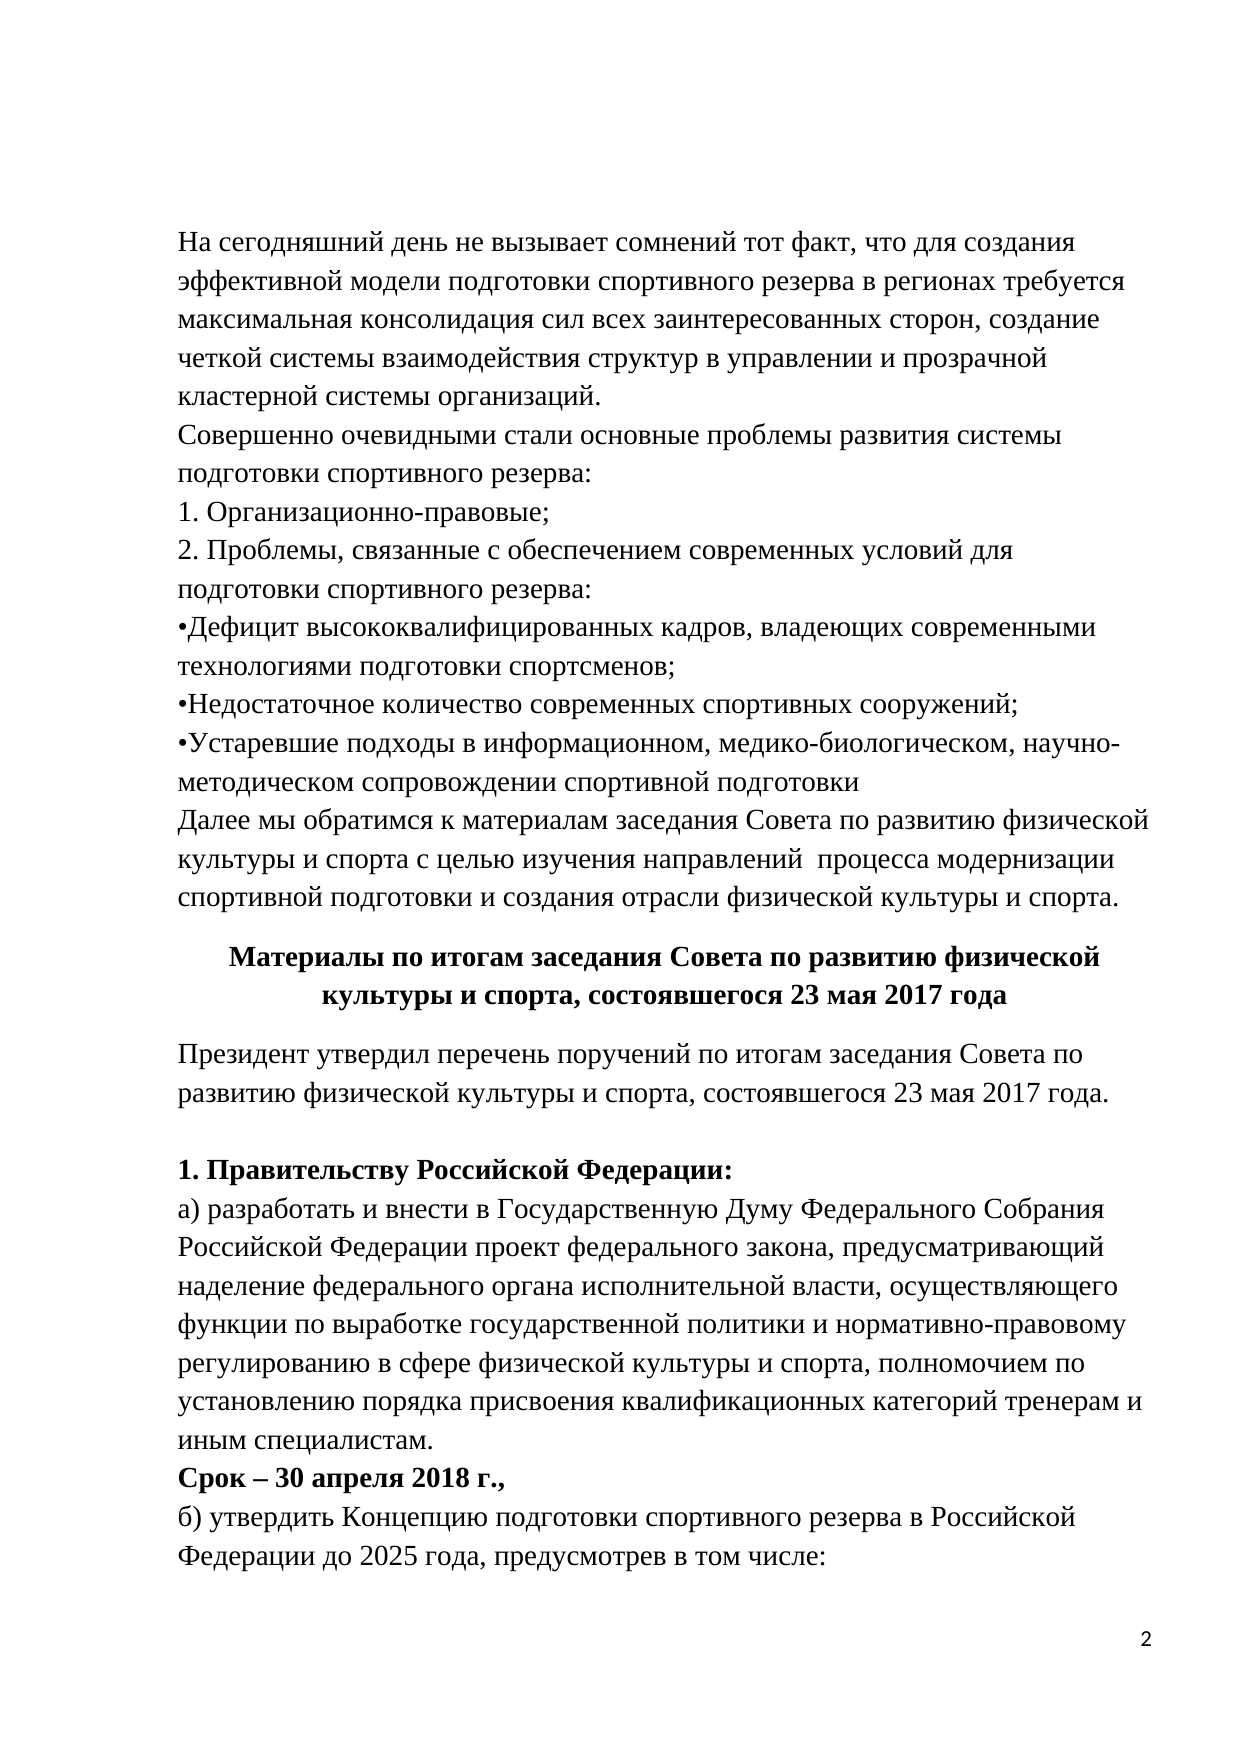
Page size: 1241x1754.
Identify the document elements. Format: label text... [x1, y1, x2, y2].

text 1. Организационно-правовые; [177, 494, 1152, 527]
text •Дефицит высококвалифицированных кадров, владеющих современными технологиями подготовки спортсменов; [177, 609, 1152, 682]
text •Недостаточное количество современных спортивных сооружений; [177, 687, 1152, 720]
text а) разработать и внести в Государственную Думу Федерального Собрания Российской Федерации проект федерального закона, предусматривающий наделение федерального органа исполнительной власти, осуществляющего функции по выработке государственной политики и нормативно-правовому регулированию в сфере физической культуры и спорта, полномочием по установлению порядка присвоения квалификационных категорий тренерам и иным специалистам. [177, 1191, 1152, 1456]
text б) утвердить Концепцию подготовки спортивного резерва в Российской Федерации до 2025 года, предусмотрев в том числе: [177, 1499, 1152, 1571]
text 2. Проблемы, связанные с обеспечением современных условий для подготовки спортивного резерва: [177, 532, 1152, 604]
text На сегодняшний день не вызывает сомнений тот факт, что для создания эффективной модели подготовки спортивного резерва в регионах требуется максимальная консолидация сил всех заинтересованных сторон, создание четкой системы взаимодействия структур в управлении и прозрачной кластерной системы организаций. [177, 224, 1152, 412]
text •Устаревшие подходы в информационном, медико-биологическом, научно-методическом сопровождении спортивной подготовки [177, 725, 1152, 797]
text Срок – 30 апреля 2018 г., [177, 1461, 1152, 1494]
text Далее мы обратимся к материалам заседания Совета по развитию физической культуры и спорта с целью изучения направлений процесса модернизации спортивной подготовки и создания отрасли физической культуры и спорта. [177, 802, 1152, 913]
text Материалы по итогам заседания Совета по развитию физической культуры и спорта, состоявшегося 23 мая 2017 года [177, 939, 1152, 1011]
text Президент утвердил перечень поручений по итогам заседания Совета по развитию физической культуры и спорта, состоявшегося 23 мая 2017 года. [177, 1037, 1152, 1109]
text Совершенно очевидными стали основные проблемы развития системы подготовки спортивного резерва: [177, 417, 1152, 489]
text 1. Правительству Российской Федерации: [177, 1152, 1152, 1186]
